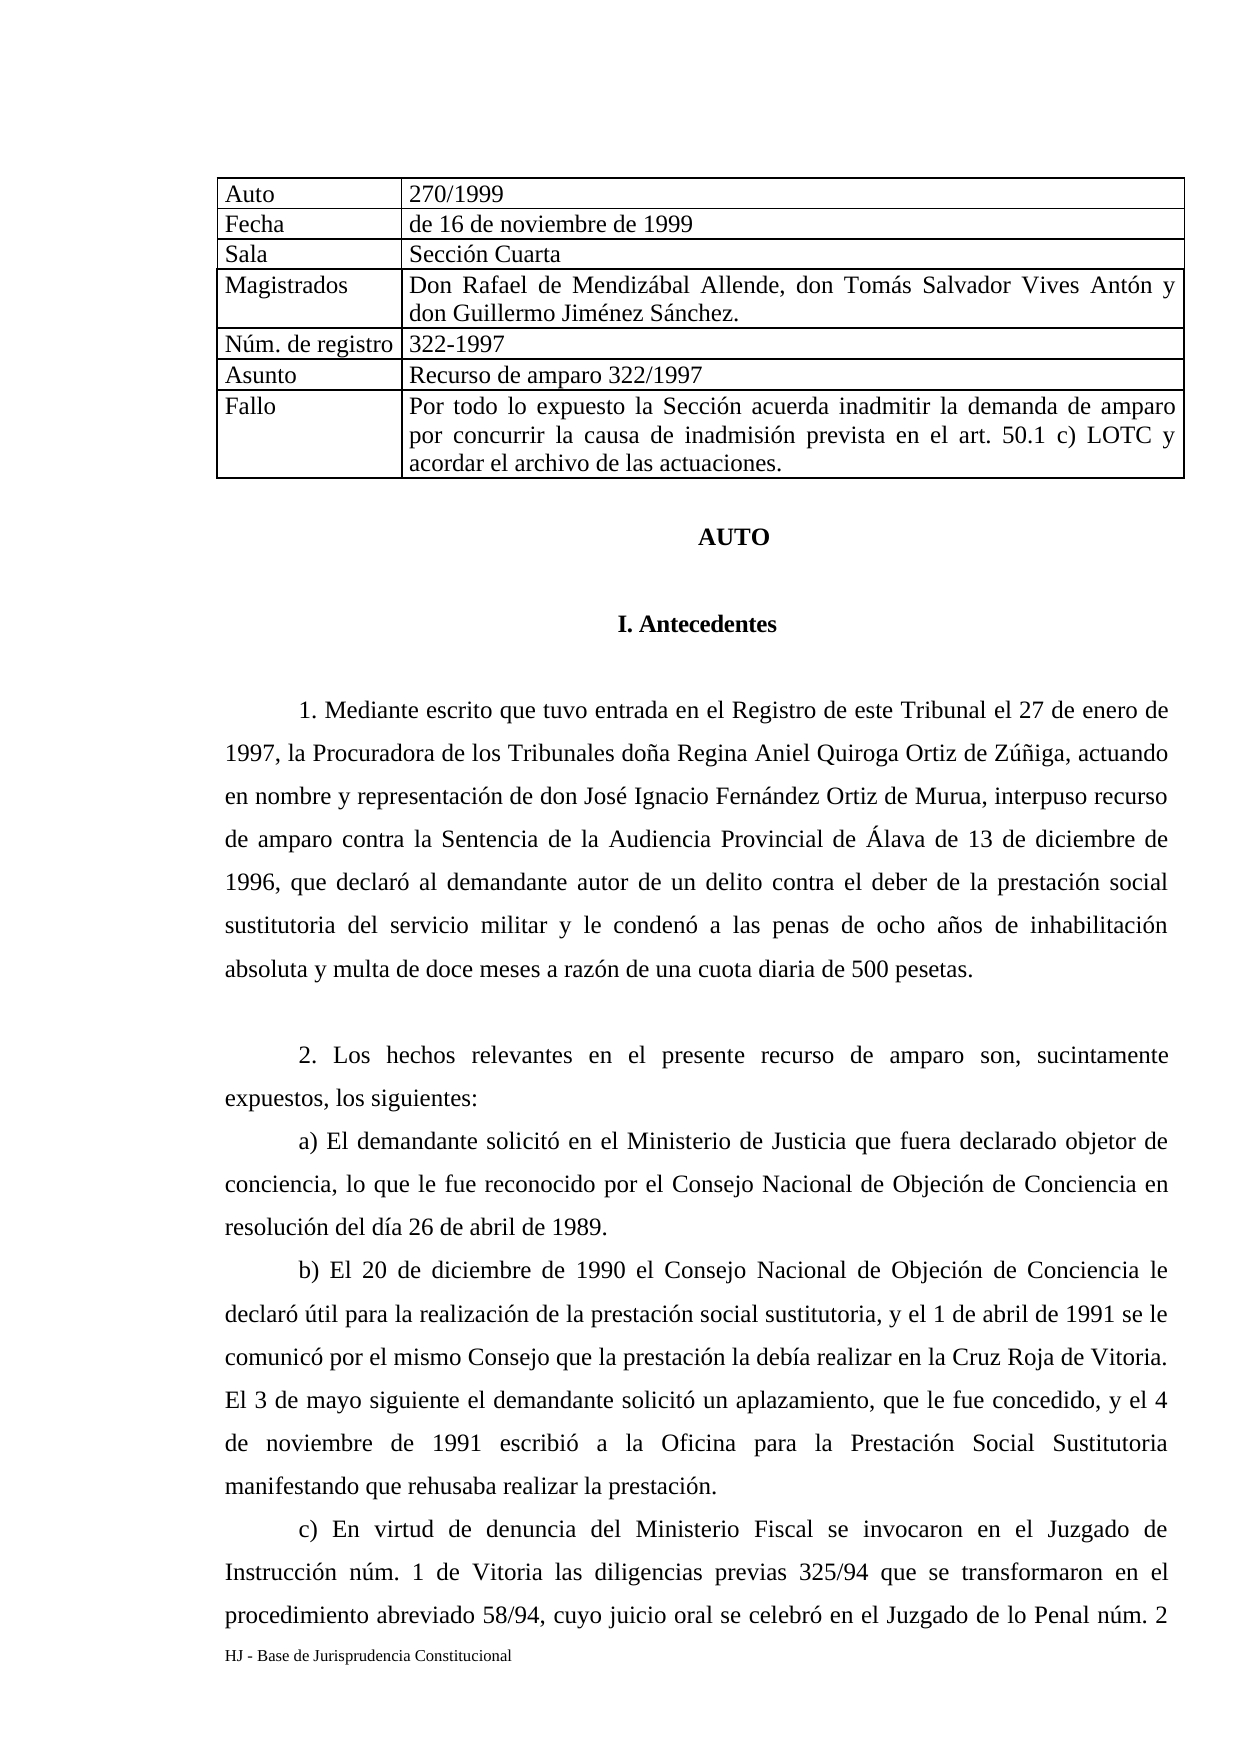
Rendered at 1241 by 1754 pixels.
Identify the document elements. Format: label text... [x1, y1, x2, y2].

table_header Auto [218, 179, 401, 207]
text a) El demandante solicitó en el Ministerio de Justicia que fuera declarado objetor de conciencia, lo que le fue reconocido por el Consejo Nacional de Objeción de Conciencia en resolución del día 26 de abril de 1989. [224, 1126, 1169, 1241]
table_cell Sección Cuarta [402, 240, 1184, 268]
table_cell Por todo lo expuesto la Sección acuerda inadmitir la demanda de amparo por concurrir la causa de inadmisión prevista en el art. 50.1 c) LOTC y acordar el archivo de las actuaciones. [403, 391, 1183, 477]
text 2. Los hechos relevantes en el presente recurso de amparo son, sucintamente expuestos, los siguientes: [224, 1040, 1169, 1112]
table_cell Fallo [218, 391, 401, 477]
table_cell Recurso de amparo 322/1997 [403, 360, 1183, 389]
table_cell Núm. de registro [218, 329, 401, 358]
table_cell 322-1997 [403, 329, 1183, 358]
table_header 270/1999 [402, 179, 1184, 207]
table_cell Magistrados [218, 270, 401, 327]
table_cell Don Rafael de Mendizábal Allende, don Tomás Salvador Vives Antón y don Guillermo Jiménez Sánchez. [403, 270, 1183, 327]
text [224, 1514, 1169, 1629]
text 1. Mediante escrito que tuvo entrada en el Registro de este Tribunal el 27 de enero de 1997, la Procuradora de los Tribunales doña Regina Aniel Quiroga Ortiz de Zúñiga, actuando en nombre y representación de don José Ignacio Fernández Ortiz de Murua, interpuso recurso de amparo contra la Sentencia de la Audiencia Provincial de Álava de 13 de diciembre de 1996, que declaró al demandante autor de un delito contra el deber de la prestación social sustitutoria del servicio militar y le condenó a las penas de ocho años de inhabilitación absoluta y multa de doce meses a razón de una cuota diaria de 500 pesetas. [224, 695, 1169, 982]
text I. Antecedentes [224, 609, 1169, 637]
text b) El 20 de diciembre de 1990 el Consejo Nacional de Objeción de Conciencia le declaró útil para la realización de la prestación social sustitutoria, y el 1 de abril de 1991 se le comunicó por el mismo Consejo que la prestación la debía realizar en la Cruz Roja de Vitoria. El 3 de mayo siguiente el demandante solicitó un aplazamiento, que le fue concedido, y el 4 de noviembre de 1991 escribió a la Oficina para la Prestación Social Sustitutoria manifestando que rehusaba realizar la prestación. [224, 1256, 1169, 1500]
table_cell Asunto [218, 360, 401, 389]
table_cell Fecha [218, 209, 401, 238]
text AUTO [224, 522, 1169, 551]
table_cell Sala [218, 240, 401, 268]
table_cell de 16 de noviembre de 1999 [402, 209, 1184, 238]
